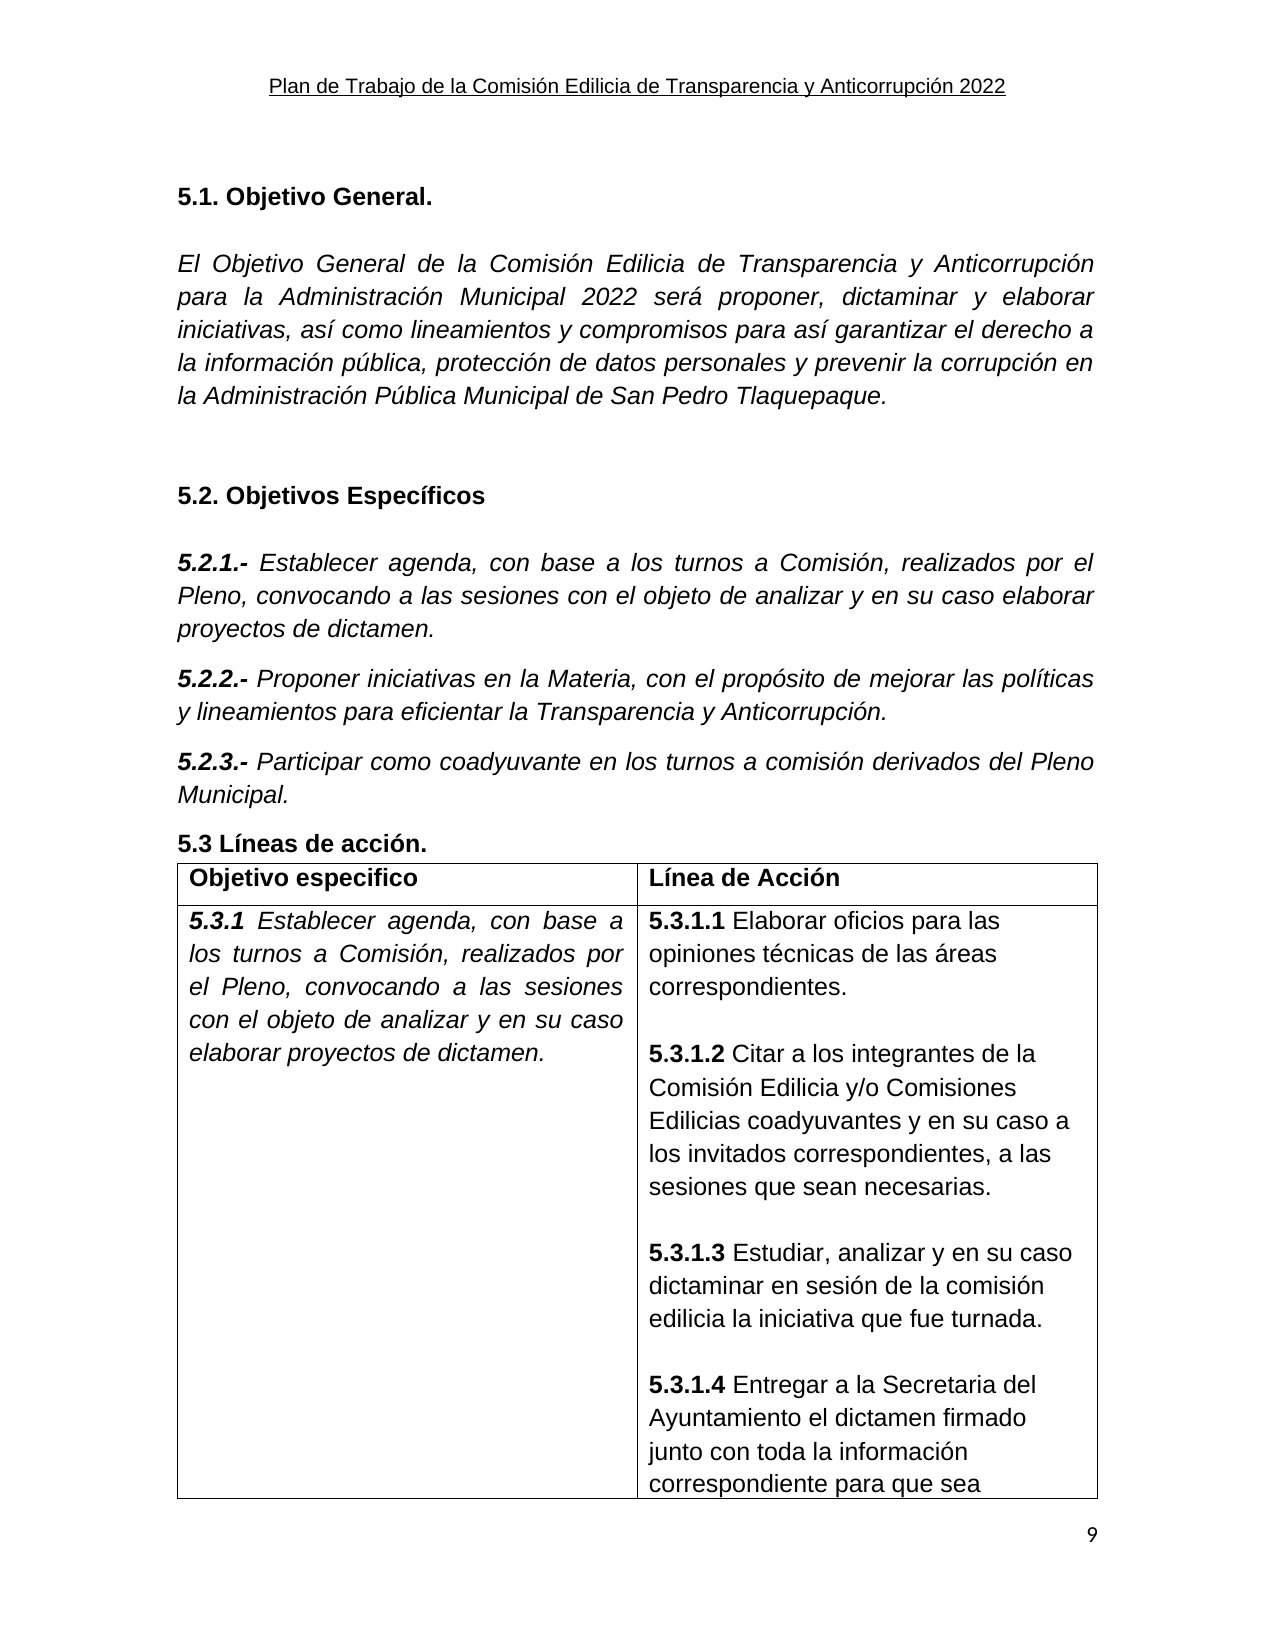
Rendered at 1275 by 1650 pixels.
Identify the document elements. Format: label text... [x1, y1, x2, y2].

text El Objetivo General de la Comisión Edilicia de Transparencia y Anticorrupción para la Administración Municipal 2022 será proponer, dictaminar y elaborar iniciativas, así como lineamientos y compromisos para así garantizar el derecho a la información pública, protección de datos personales y prevenir la corrupción en la Administración Pública Municipal de San Pedro Tlaquepaque. [177, 249, 1098, 410]
text 5.2.3.- Participar como coadyuvante en los turnos a comisión derivados del Pleno Municipal. [177, 747, 1098, 808]
text 5.2.1.- Establecer agenda, con base a los turnos a Comisión, realizados por el Pleno, convocando a las sesiones con el objeto de analizar y en su caso elaborar proyectos de dictamen. [177, 548, 1098, 643]
subtitle 5.3 Líneas de acción. [177, 829, 1098, 858]
subtitle 5.2. Objetivos Específicos [177, 481, 1098, 546]
table_header Objetivo especifico [178, 864, 637, 905]
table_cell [638, 906, 1097, 1498]
subtitle 5.1. Objetivo General. [177, 182, 1098, 247]
table_header Línea de Acción [638, 864, 1097, 905]
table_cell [178, 906, 637, 1498]
text 5.2.2.- Proponer iniciativas en la Materia, con el propósito de mejorar las políticas y lineamientos para eficientar la Transparencia y Anticorrupción. [177, 664, 1098, 726]
